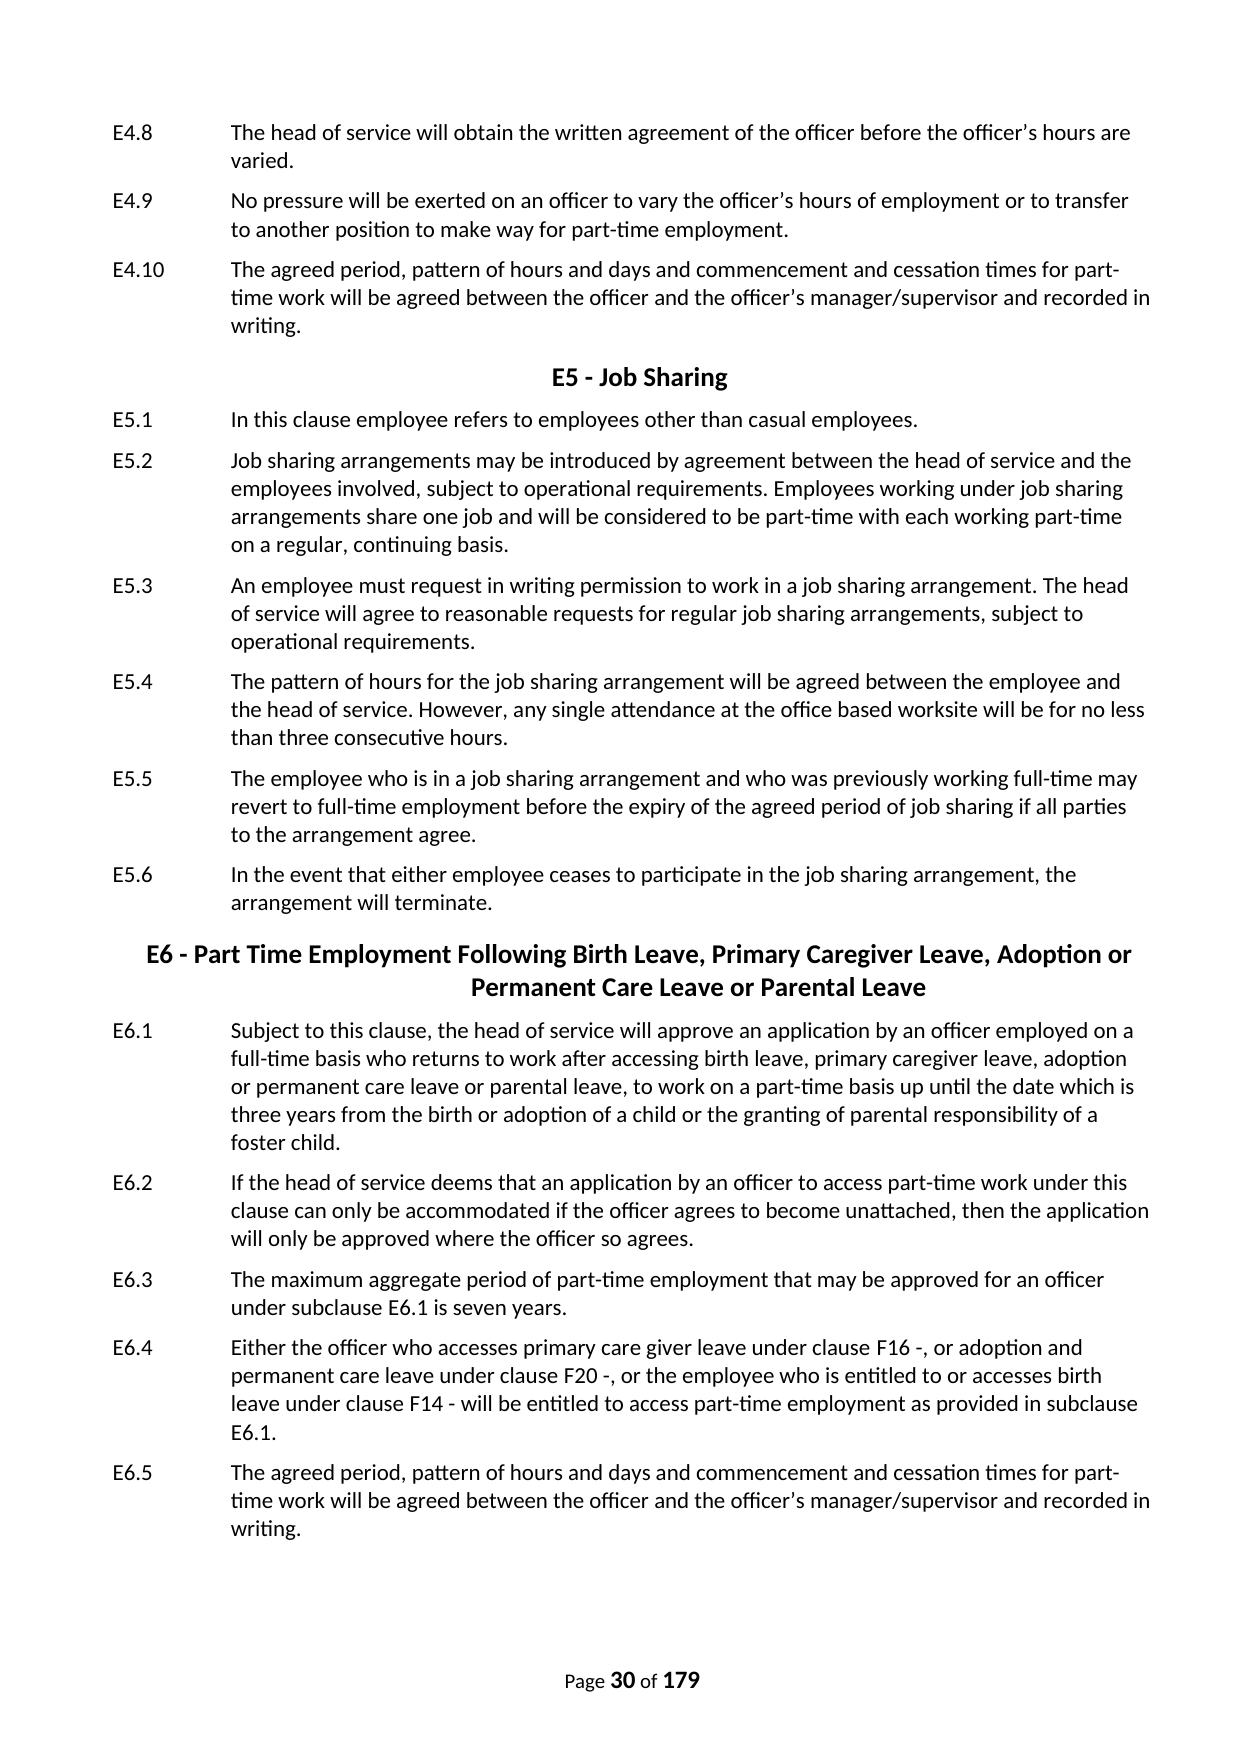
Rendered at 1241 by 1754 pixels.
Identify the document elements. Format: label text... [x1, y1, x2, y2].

text The head of service will obtain the written agreement of the officer before the officer’s hours are varied. [112, 118, 1152, 174]
text Job sharing arrangements may be introduced by agreement between the head of service and the employees involved, subject to operational requirements. Employees working under job sharing arrangements share one job and will be considered to be part-time with each working part-time on a regular, continuing basis. [112, 446, 1152, 558]
text No pressure will be exerted on an officer to vary the officer’s hours of employment or to transfer to another position to make way for part-time employment. [112, 187, 1152, 243]
text In this clause employee refers to employees other than casual employees. [112, 406, 1152, 434]
text The employee who is in a job sharing arrangement and who was previously working full-time may revert to full-time employment before the expiry of the agreed period of job sharing if all parties to the arrangement agree. [112, 764, 1152, 848]
text An employee must request in writing permission to work in a job sharing arrangement. The head of service will agree to reasonable requests for regular job sharing arrangements, subject to operational requirements. [112, 571, 1152, 655]
subtitle Part Time Employment Following Birth Leave, Primary Caregiver Leave, Adoption or Permanent Care Leave or Parental Leave [127, 937, 1152, 1003]
text In the event that either employee ceases to participate in the job sharing arrangement, the arrangement will terminate. [112, 860, 1152, 916]
text Either the officer who accesses primary care giver leave under clause F16, or adoption and permanent care leave under clause F20, or the employee who is entitled to or accesses birth leave under clause F14 will be entitled to access part-time employment as provided in subclause E6.1. [112, 1333, 1152, 1446]
subtitle Job Sharing [127, 360, 1152, 393]
text The pattern of hours for the job sharing arrangement will be agreed between the employee and the head of service. However, any single attendance at the office based worksite will be for no less than three consecutive hours. [112, 667, 1152, 751]
text Subject to this clause, the head of service will approve an application by an officer employed on a full-time basis who returns to work after accessing birth leave, primary caregiver leave, adoption or permanent care leave or parental leave, to work on a part-time basis up until the date which is three years from the birth or adoption of a child or the granting of parental responsibility of a foster child. [112, 1016, 1152, 1156]
text If the head of service deems that an application by an officer to access part-time work under this clause can only be accommodated if the officer agrees to become unattached, then the application will only be approved where the officer so agrees. [112, 1168, 1152, 1252]
text The maximum aggregate period of part-time employment that may be approved for an officer under subclause E6.1 is seven years. [112, 1265, 1152, 1321]
